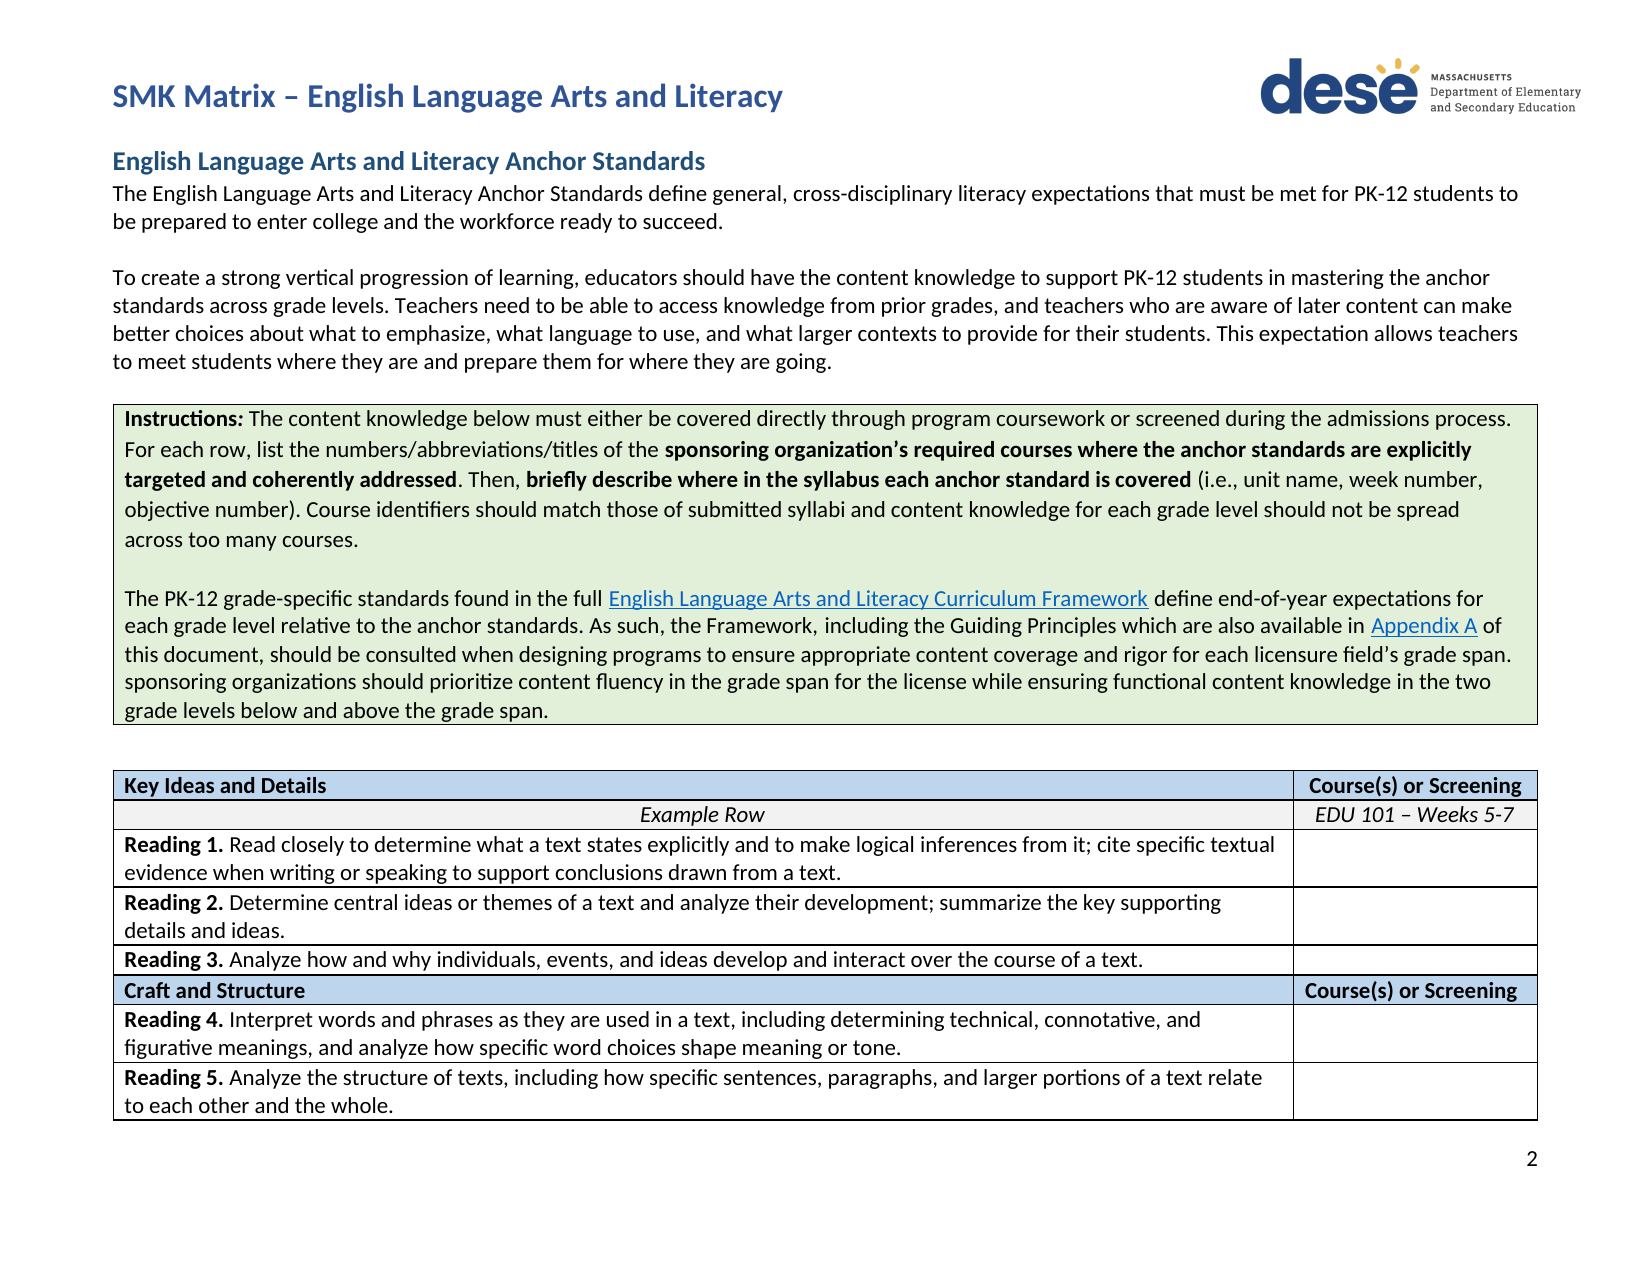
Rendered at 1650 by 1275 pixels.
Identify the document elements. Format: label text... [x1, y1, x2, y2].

picture [1251, 41, 1590, 139]
table_cell [1294, 946, 1537, 974]
table_cell Course(s) or Screening [1294, 976, 1537, 1004]
table_cell Reading 3. Analyze how and why individuals, events, and ideas develop and interact over the course of a text. [114, 946, 1293, 974]
table_cell EDU 101 – Weeks 5-7 [1294, 801, 1537, 829]
table_cell [1294, 1005, 1537, 1061]
text English Language Arts and Literacy Anchor Standards [112, 144, 1537, 177]
table_cell Craft and Structure [114, 976, 1293, 1004]
table_cell Reading 2. Determine central ideas or themes of a text and analyze their development; summarize the key supporting details and ideas. [114, 888, 1293, 944]
table_header Instructions: The content knowledge below must either be covered directly through program coursework or screened during the admissions process. For each row, list the numbers/abbreviations/titles of the sponsoring organization’s required courses where the anchor standards are explicitly targeted and coherently addressed. Then, briefly describe where in the syllabus each anchor standard is covered (i.e., unit name, week number, objective number). Course identifiers should match those of submitted syllabi and content knowledge for each grade level should not be spread across too many courses. The PK-12 grade-specific standards found in the full English Language Arts and Literacy Curriculum Framework define end-of-year expectations for each grade level relative to the anchor standards. As such, the Framework, including the Guiding Principles which are also available in Appendix A of this document, should be consulted when designing programs to ensure appropriate content coverage and rigor for each licensure field’s grade span. sponsoring organizations should prioritize content fluency in the grade span for the license while ensuring functional content knowledge in the two grade levels below and above the grade span. [114, 405, 1537, 724]
table_cell [1294, 1063, 1537, 1119]
table_header Key Ideas and Details [114, 771, 1293, 799]
table_cell [1294, 830, 1537, 886]
table_cell Reading 1. Read closely to determine what a text states explicitly and to make logical inferences from it; cite specific textual evidence when writing or speaking to support conclusions drawn from a text. [114, 830, 1293, 886]
table_cell Reading 5. Analyze the structure of texts, including how specific sentences, paragraphs, and larger portions of a text relate to each other and the whole. [114, 1063, 1293, 1119]
text To create a strong vertical progression of learning, educators should have the content knowledge to support PK-12 students in mastering the anchor standards across grade levels. Teachers need to be able to access knowledge from prior grades, and teachers who are aware of later content can make better choices about what to emphasize, what language to use, and what larger contexts to provide for their students. This expectation allows teachers to meet students where they are and prepare them for where they are going. [112, 263, 1537, 376]
table_cell Example Row [114, 801, 1293, 829]
table_cell Reading 4. Interpret words and phrases as they are used in a text, including determining technical, connotative, and figurative meanings, and analyze how specific word choices shape meaning or tone. [114, 1005, 1293, 1061]
text The English Language Arts and Literacy Anchor Standards define general, cross-disciplinary literacy expectations that must be met for PK-12 students to be prepared to enter college and the workforce ready to succeed. [112, 179, 1537, 235]
table_cell [1294, 888, 1537, 944]
table_header Course(s) or Screening [1294, 771, 1537, 799]
